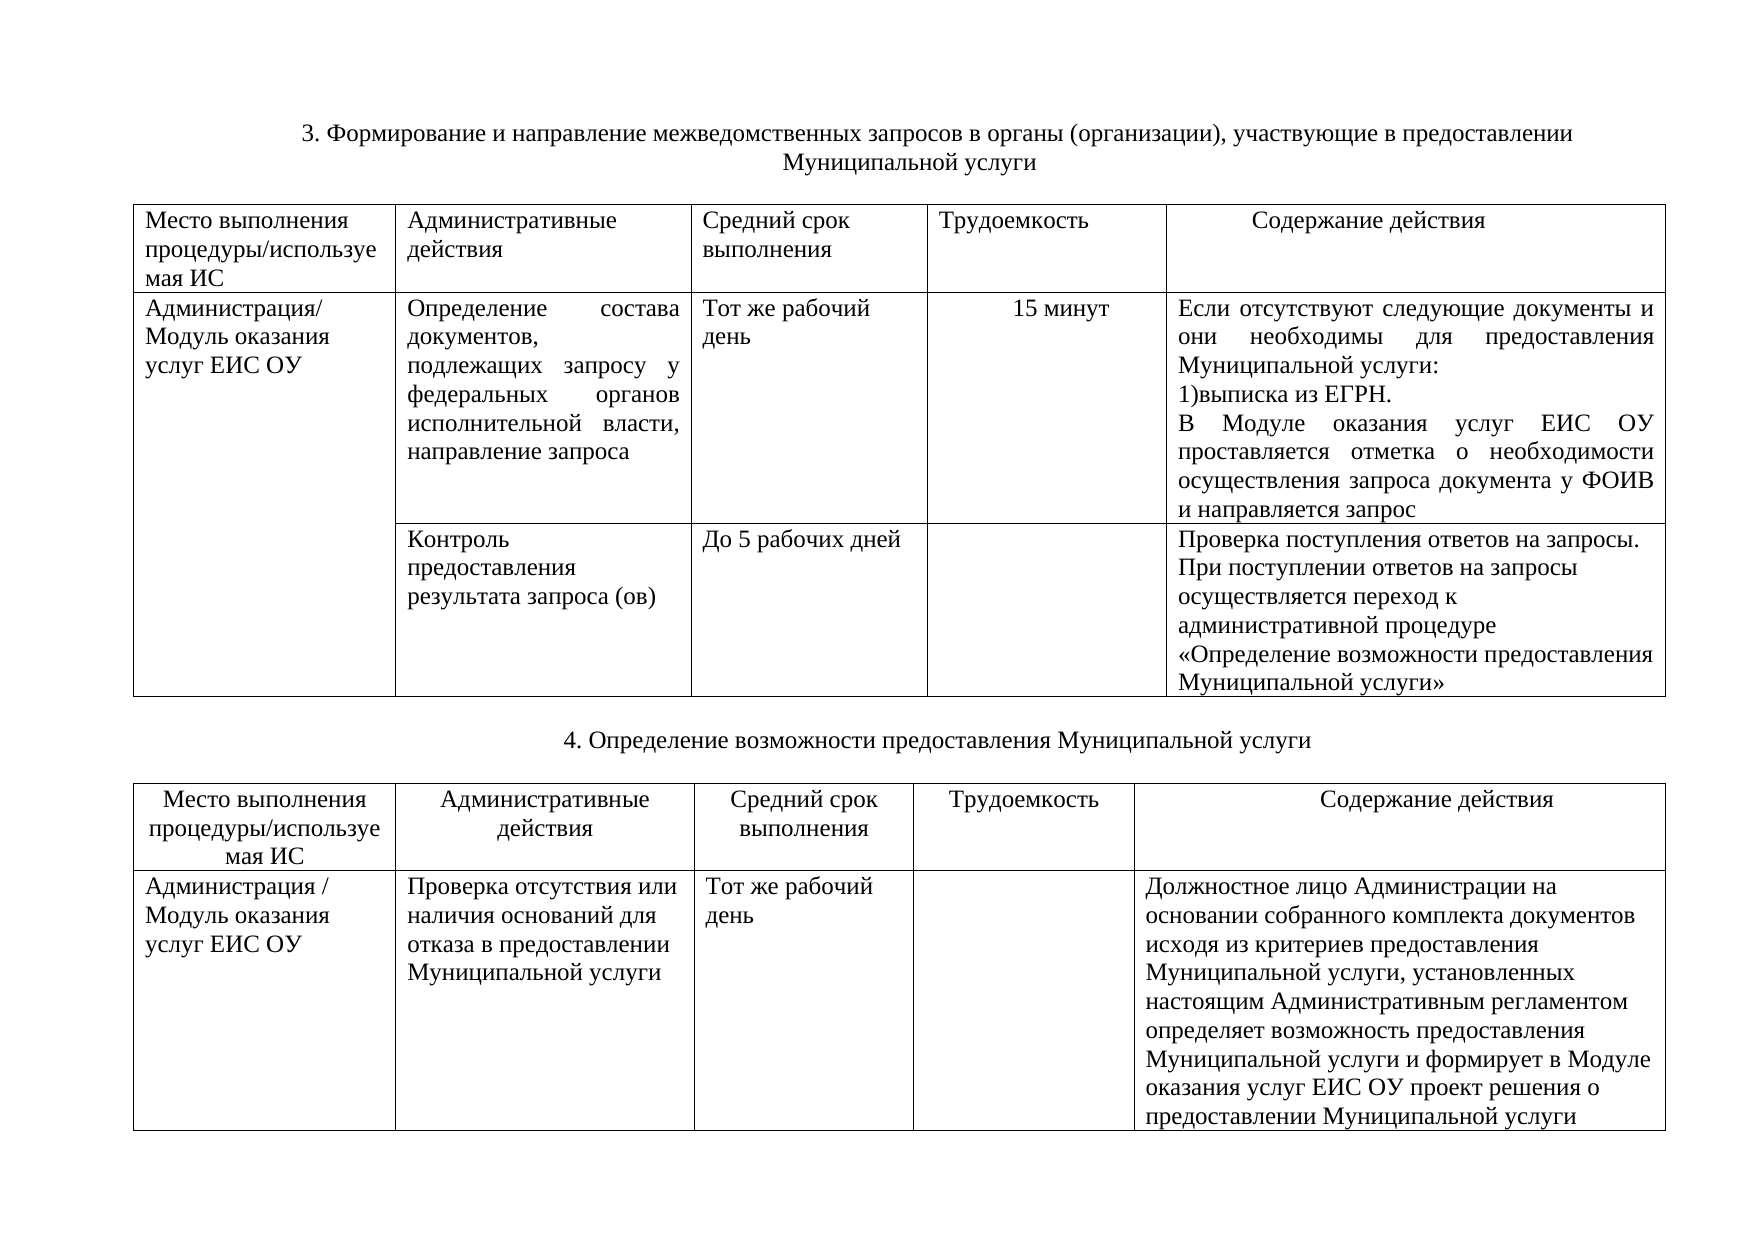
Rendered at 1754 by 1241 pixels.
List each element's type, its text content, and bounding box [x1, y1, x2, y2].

table_cell Если отсутствуют следующие документы и они необходимы для предоставления Муниципальной услуги: 1)выписка из ЕГРН. В Модуле оказания услуг ЕИС ОУ проставляется отметка о необходимости осуществления запроса документа у ФОИВ и направляется запрос [1167, 293, 1665, 523]
table_cell Администрация / Модуль оказания услуг ЕИС ОУ [134, 871, 395, 1130]
table_header Место выполнения процедуры/используемая ИС [134, 784, 395, 870]
table_header Содержание действия [1167, 205, 1665, 292]
table_header Место выполнения процедуры/используемая ИС [134, 205, 395, 292]
table_cell До 5 рабочих дней [692, 524, 927, 696]
table_cell [914, 871, 1134, 1130]
table_header Средний срок выполнения [695, 784, 913, 870]
list 4. Определение возможности предоставления Муниципальной услуги [215, 725, 1604, 754]
table_header Трудоемкость [928, 205, 1166, 292]
table_cell Определение состава документов, подлежащих запросу у федеральных органов исполнительной власти, направление запроса [396, 293, 691, 523]
table_header Трудоемкость [914, 784, 1134, 870]
table_header Средний срок выполнения [692, 205, 927, 292]
table_cell Должностное лицо Администрации на основании собранного комплекта документов исходя из критериев предоставления Муниципальной услуги, установленных настоящим Административным регламентом определяет возможность предоставления Муниципальной услуги и формирует в Модуле оказания услуг ЕИС ОУ проект решения о предоставлении Муниципальной услуги [1135, 871, 1665, 1130]
list 3. Формирование и направление межведомственных запросов в органы (организации), участвующие в предоставлении Муниципальной услуги [215, 118, 1604, 176]
table_header Административные действия [396, 784, 694, 870]
table_cell Проверка отсутствия или наличия оснований для отказа в предоставлении Муниципальной услуги [396, 871, 694, 1130]
table_cell Администрация/ Модуль оказания услуг ЕИС ОУ [134, 293, 395, 696]
table_header Административные действия [396, 205, 691, 292]
table_cell Контроль предоставления результата запроса (ов) [396, 524, 691, 696]
table_cell Тот же рабочий день [692, 293, 927, 523]
table_cell 15 минут [928, 293, 1166, 523]
table_cell [928, 524, 1166, 696]
table_cell Проверка поступления ответов на запросы. При поступлении ответов на запросы осуществляется переход к административной процедуре «Определение возможности предоставления Муниципальной услуги» [1167, 524, 1665, 696]
table_header Содержание действия [1135, 784, 1665, 870]
table_cell Тот же рабочий день [695, 871, 913, 1130]
